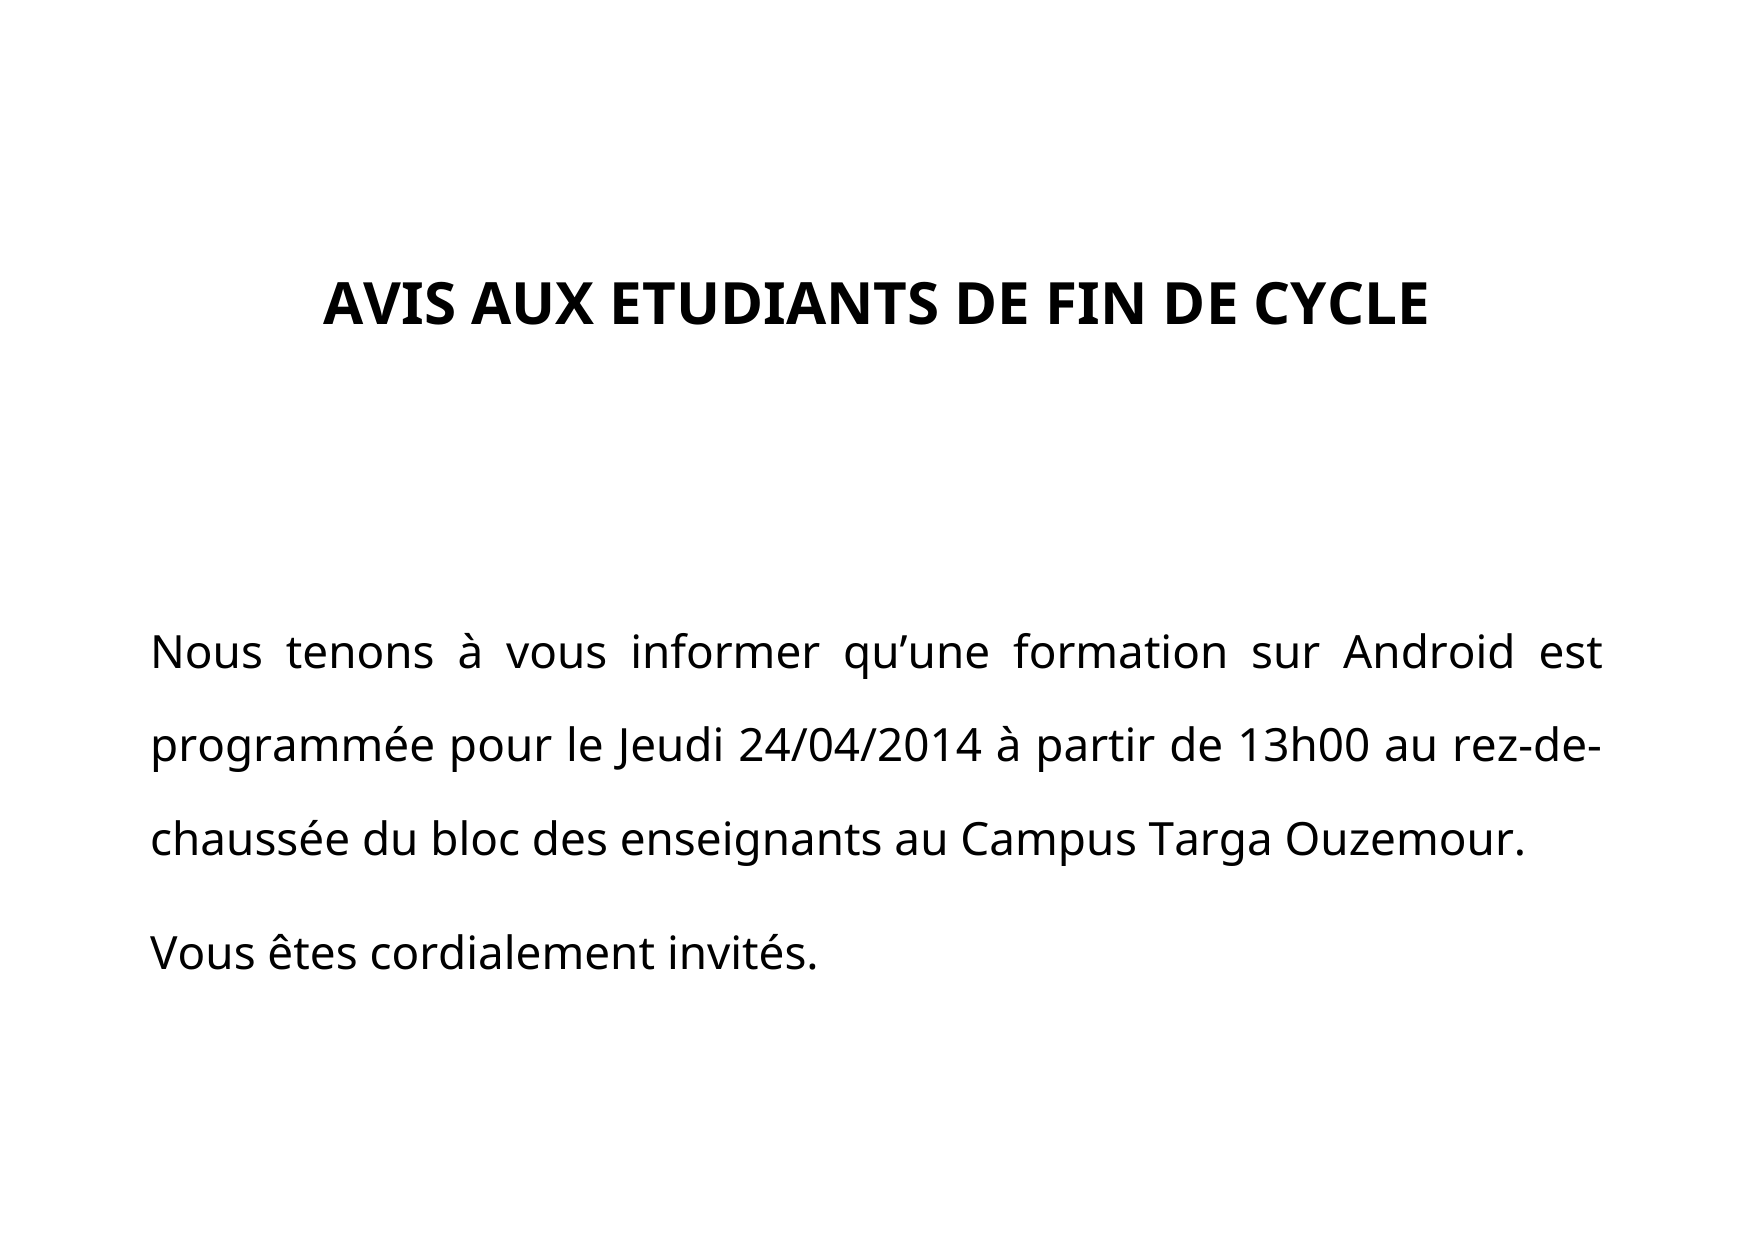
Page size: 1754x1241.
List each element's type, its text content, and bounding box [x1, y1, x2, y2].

text AVIS AUX ETUDIANTS DE FIN DE CYCLE [150, 262, 1604, 342]
text Nous tenons à vous informer qu’une formation sur Android est programmée pour le Jeudi 24/04/2014 à partir de 13h00 au rez-de-chaussée du bloc des enseignants au Campus Targa Ouzemour. [150, 619, 1604, 869]
text Vous êtes cordialement invités. [150, 921, 1604, 983]
